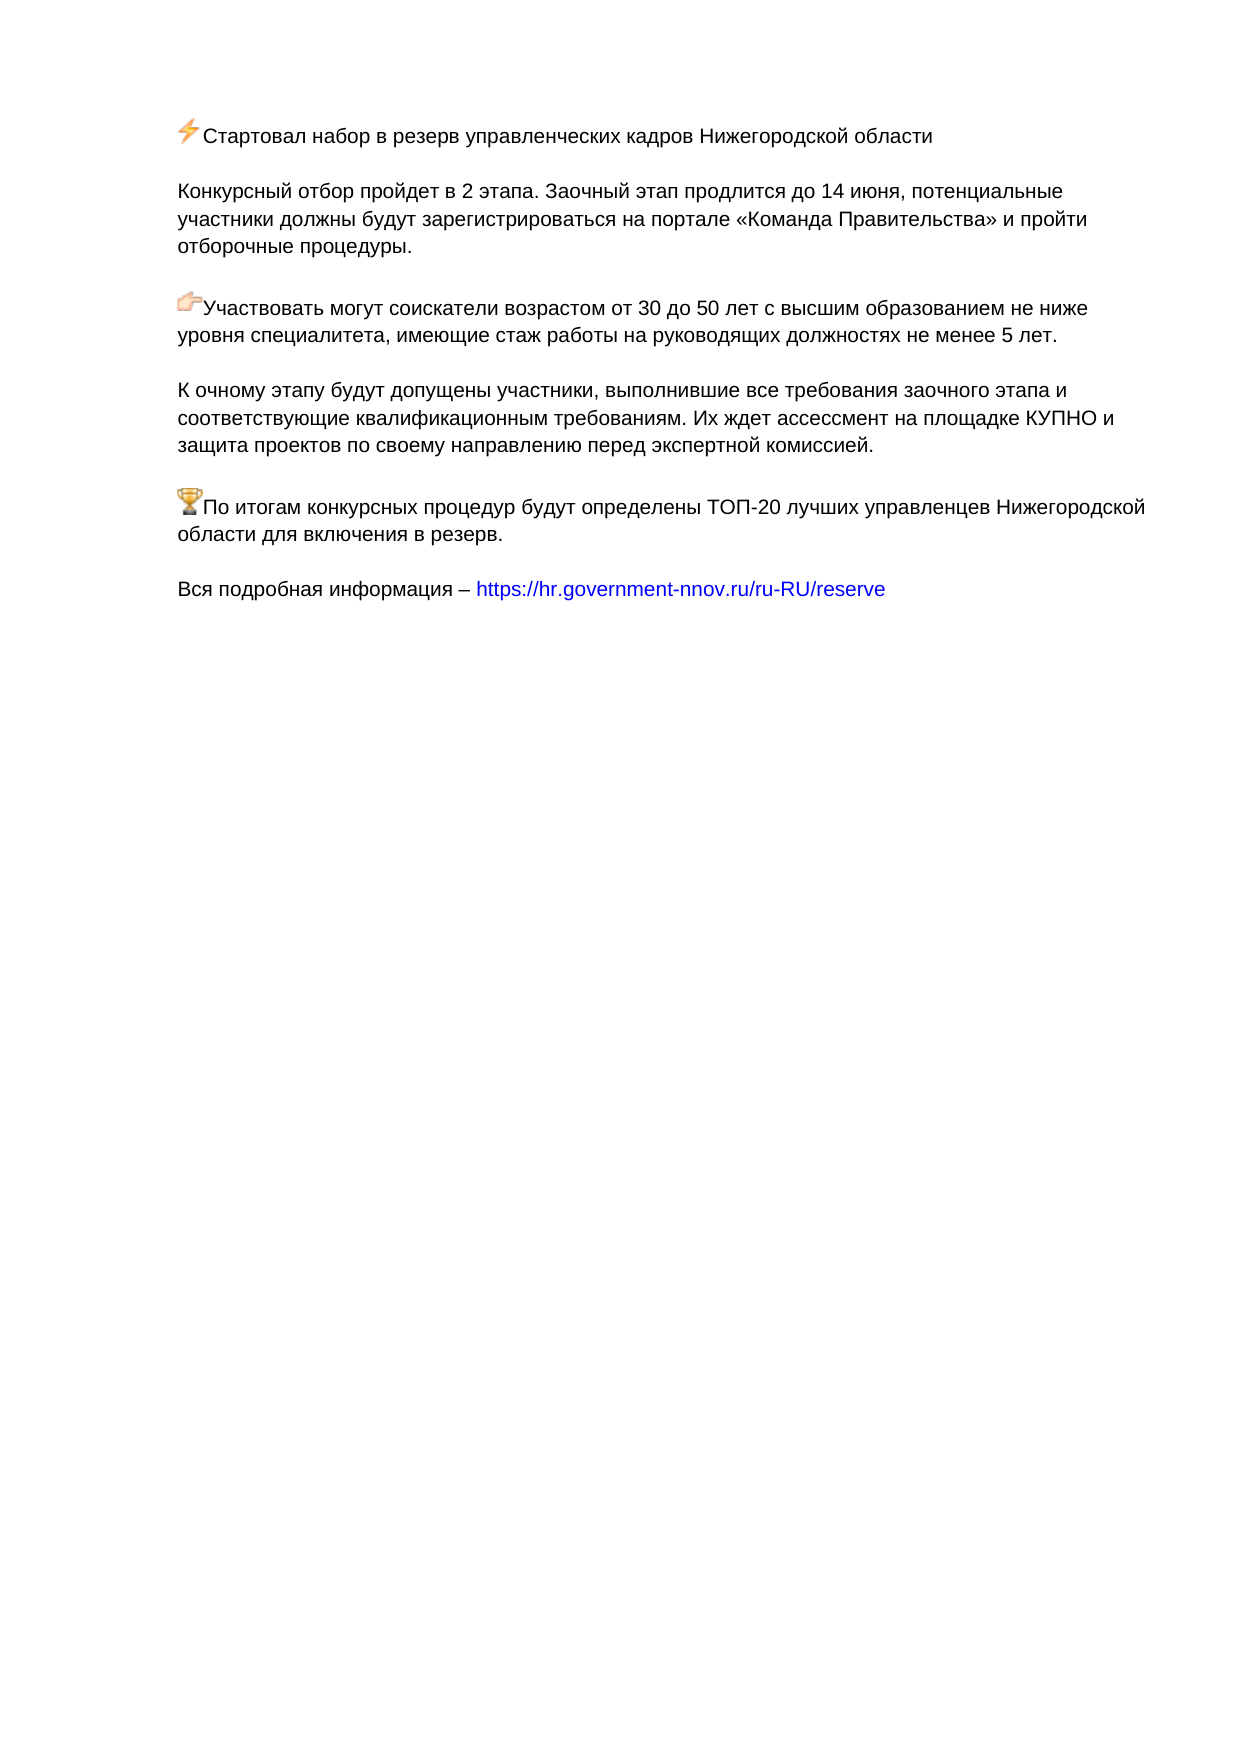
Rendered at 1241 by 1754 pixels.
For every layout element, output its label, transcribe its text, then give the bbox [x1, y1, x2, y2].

text Стартовал набор в резерв управленческих кадров Нижегородской области Конкурсный отбор пройдет в 2 этапа. Заочный этап продлится до 14 июня, потенциальные участники должны будут зарегистрироваться на портале «Команда Правительства» и пройти отборочные процедуры. Участвовать могут соискатели возрастом от 30 до 50 лет с высшим образованием не ниже уровня специалитета, имеющие стаж работы на руководящих должностях не менее 5 лет. К очному этапу будут допущены участники, выполнившие все требования заочного этапа и соответствующие квалификационным требованиям. Их ждет ассессмент на площадке КУПНО и защита проектов по своему направлению перед экспертной комиссией. По итогам конкурсных процедур будут определены ТОП-20 лучших управленцев Нижегородской области для включения в резерв. Вся подробная информация – https://hr.government-nnov.ru/ru-RU/reserve [177, 118, 1152, 601]
picture [177, 488, 203, 515]
picture [177, 289, 203, 316]
picture [177, 118, 203, 144]
